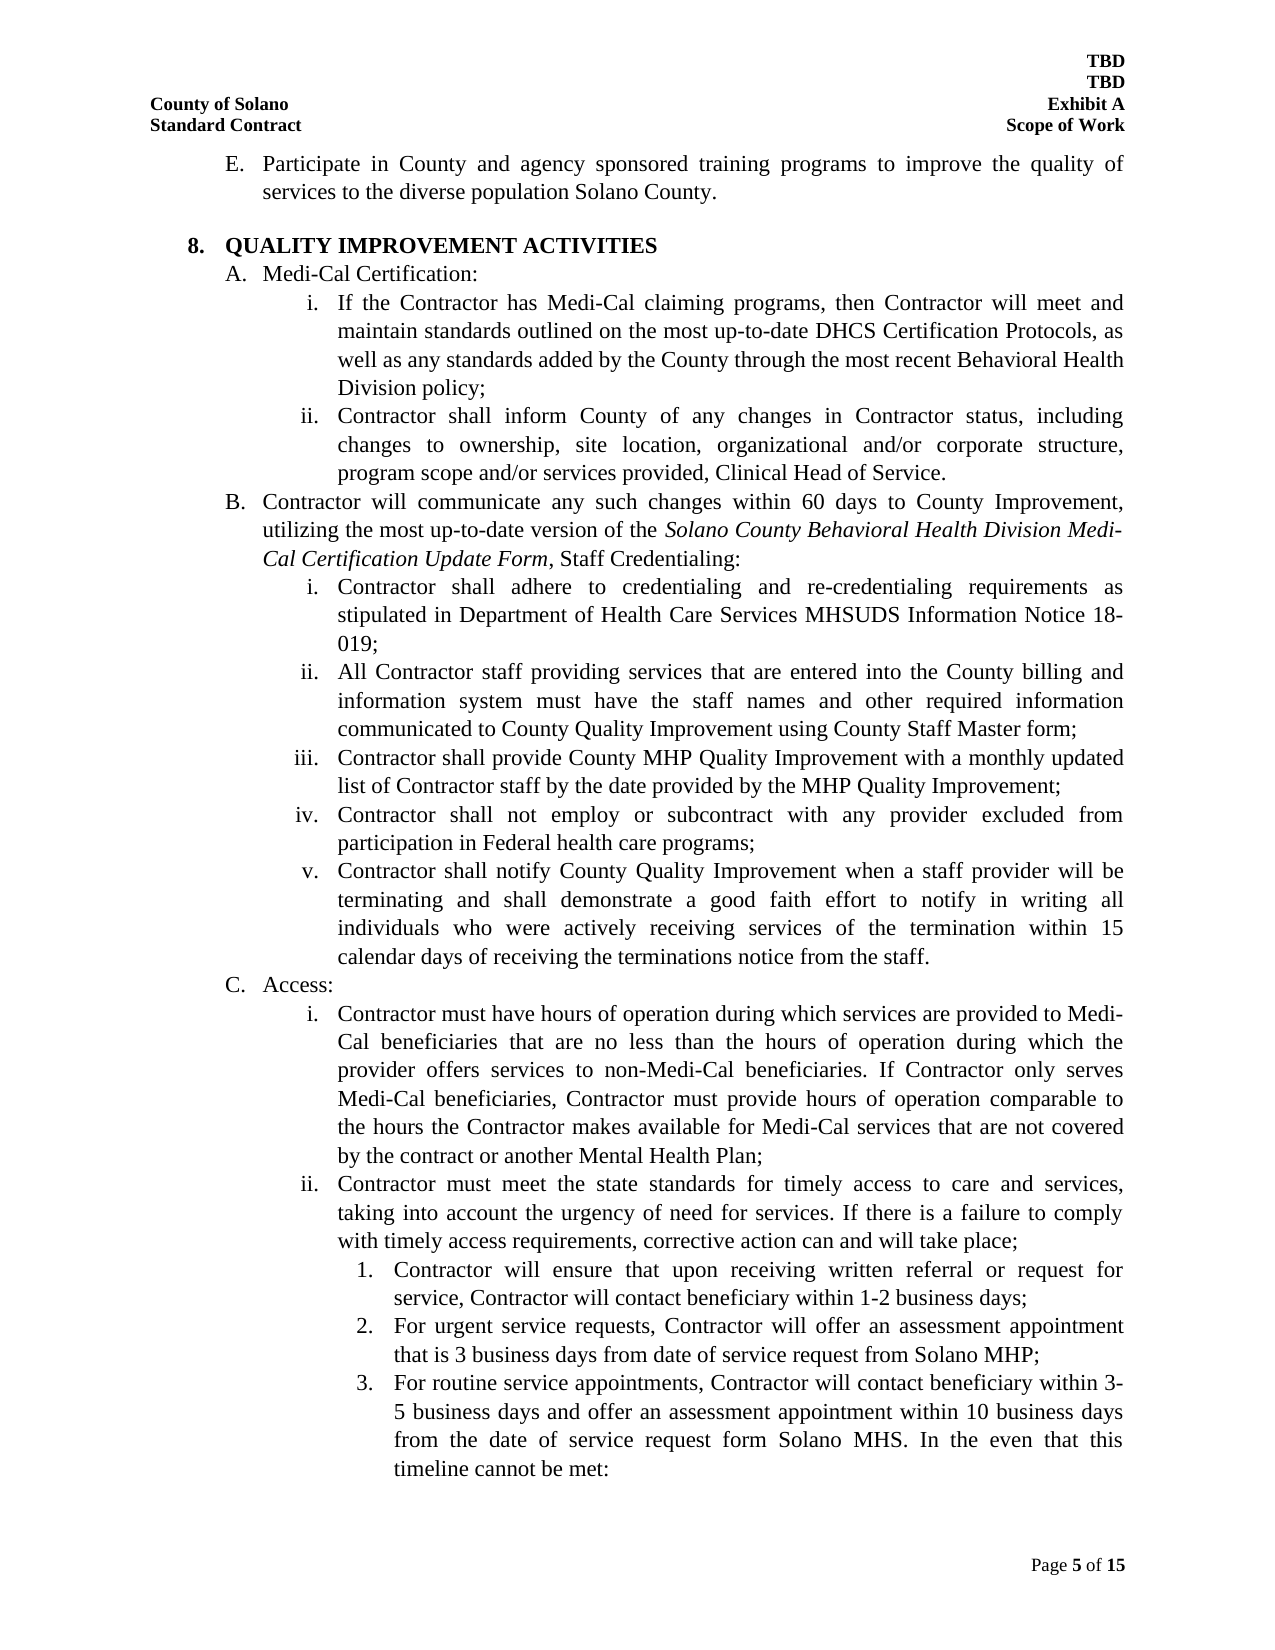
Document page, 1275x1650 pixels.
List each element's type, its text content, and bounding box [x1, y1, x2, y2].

list Contractor shall not employ or subcontract with any provider excluded from participation in Federal health care programs; [319, 801, 1125, 855]
list If the Contractor has Medi-Cal claiming programs, then Contractor will meet and maintain standards outlined on the most up-to-date DHCS Certification Protocols, as well as any standards added by the County through the most recent Behavioral Health Division policy; [319, 289, 1125, 400]
list Access: [225, 971, 1125, 998]
list Contractor shall inform County of any changes in Contractor status, including changes to ownership, site location, organizational and/or corporate structure, program scope and/or services provided, Clinical Head of Service. [319, 402, 1125, 486]
list Contractor shall provide County MHP Quality Improvement with a monthly updated list of Contractor staff by the date provided by the MHP Quality Improvement; [319, 744, 1125, 798]
list For urgent service requests, Contractor will offer an assessment appointment that is 3 business days from date of service request from Solano MHP; [356, 1312, 1125, 1367]
list Medi-Cal Certification: [225, 260, 1125, 287]
list For routine service appointments, Contractor will contact beneficiary within 3-5 business days and offer an assessment appointment within 10 business days from the date of service request form Solano MHS. In the even that this timeline cannot be met: [356, 1369, 1125, 1481]
list Contractor will communicate any such changes within 60 days to County Improvement, utilizing the most up-to-date version of the Solano County Behavioral Health Division Medi-Cal Certification Update Form, Staff Credentialing: [225, 488, 1125, 571]
list Contractor must have hours of operation during which services are provided to Medi-Cal beneficiaries that are no less than the hours of operation during which the provider offers services to non-Medi-Cal beneficiaries. If Contractor only serves Medi-Cal beneficiaries, Contractor must provide hours of operation comparable to the hours the Contractor makes available for Medi-Cal services that are not covered by the contract or another Mental Health Plan; [319, 1000, 1125, 1168]
list Participate in County and agency sponsored training programs to improve the quality of services to the diverse population Solano County. [225, 150, 1125, 205]
list QUALITY IMPROVEMENT ACTIVITIES [187, 232, 1125, 258]
list Contractor must meet the state standards for timely access to care and services, taking into account the urgency of need for services. If there is a failure to comply with timely access requirements, corrective action can and will take place; [319, 1170, 1125, 1253]
list Contractor will ensure that upon receiving written referral or request for service, Contractor will contact beneficiary within 1-2 business days; [356, 1256, 1125, 1310]
list Contractor shall notify County Quality Improvement when a staff provider will be terminating and shall demonstrate a good faith effort to notify in writing all individuals who were actively receiving services of the termination within 15 calendar days of receiving the terminations notice from the staff. [319, 857, 1125, 969]
list All Contractor staff providing services that are entered into the County billing and information system must have the staff names and other required information communicated to County Quality Improvement using County Staff Master form; [319, 658, 1125, 742]
list Contractor shall adhere to credentialing and re-credentialing requirements as stipulated in Department of Health Care Services MHSUDS Information Notice 18-019; [319, 573, 1125, 656]
